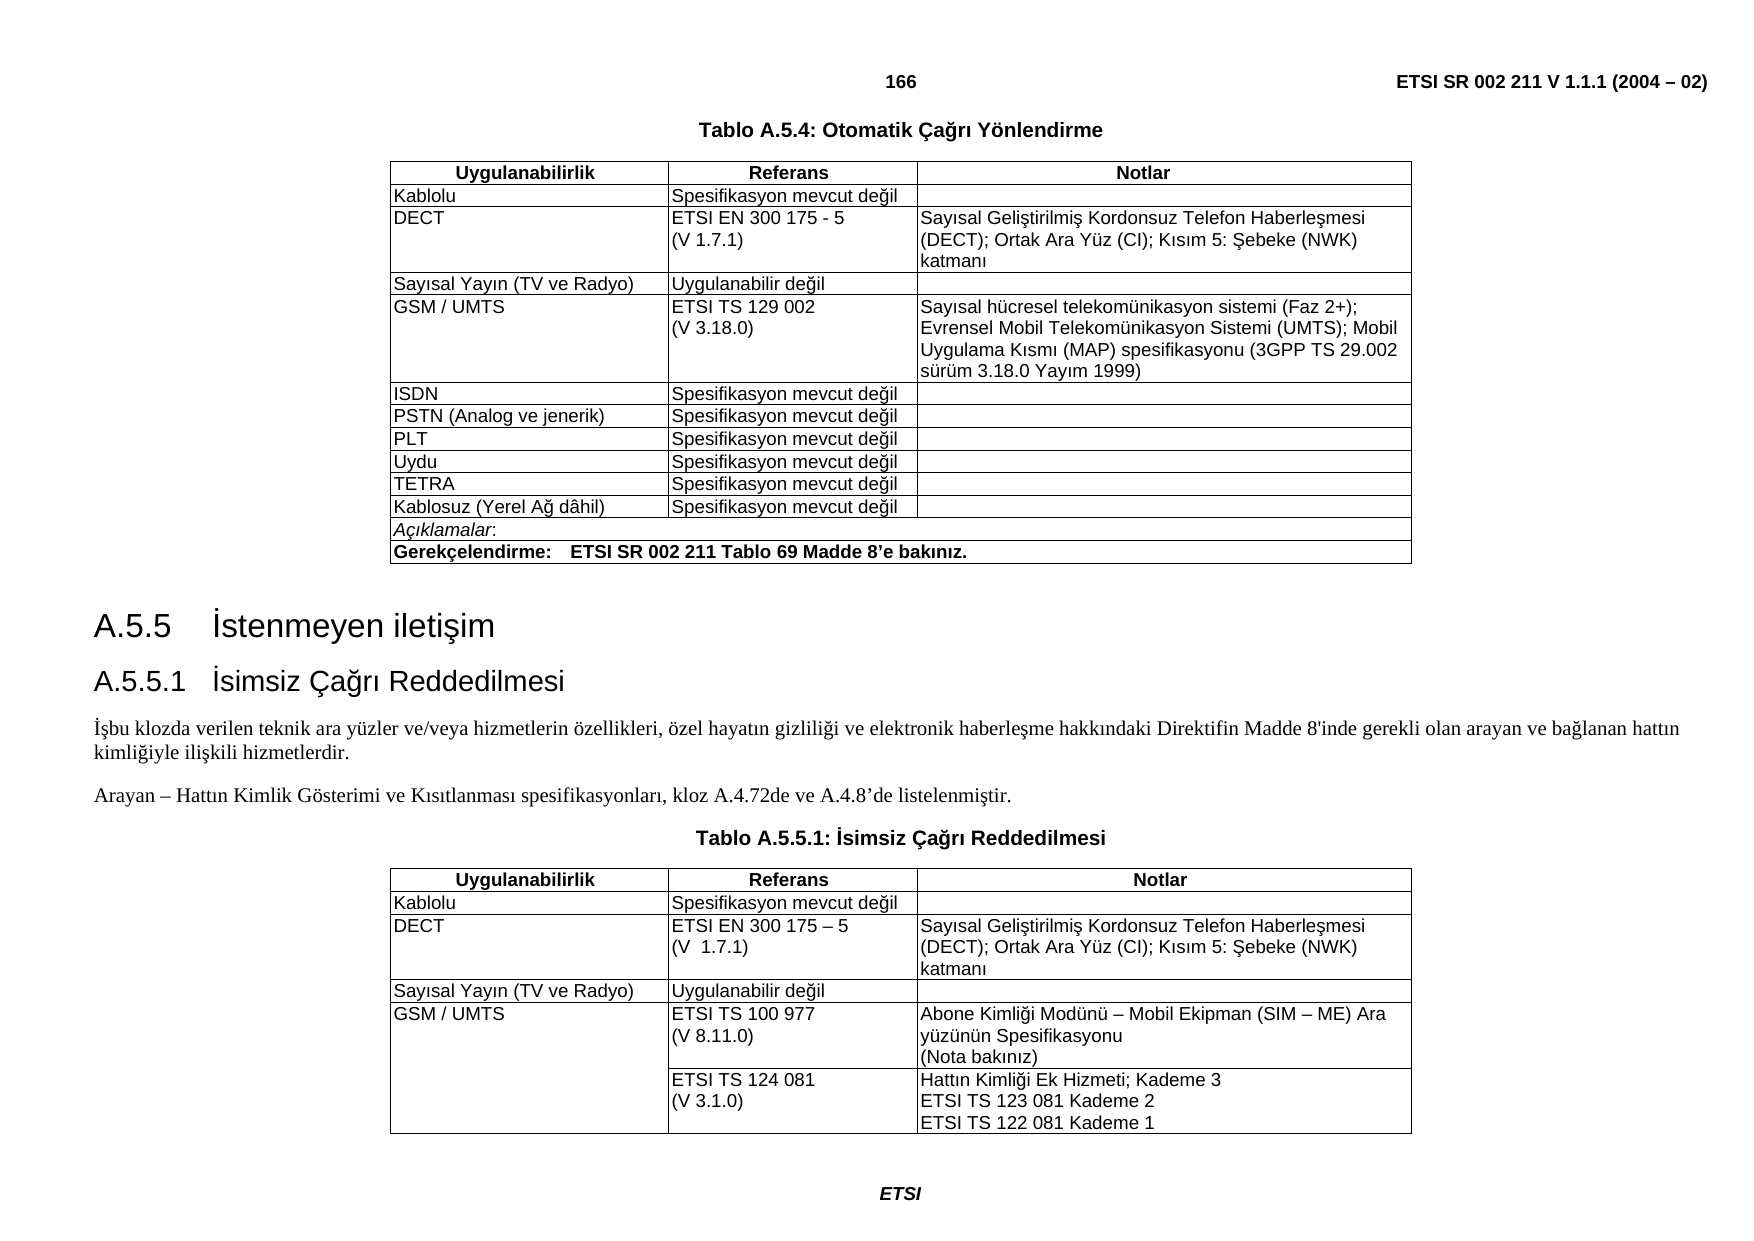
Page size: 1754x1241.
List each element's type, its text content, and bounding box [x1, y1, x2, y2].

text Arayan – Hattın Kimlik Gösterimi ve Kısıtlanması spesifikasyonları, kloz A.4.72de ve A.4.8’de listelenmiştir. [94, 783, 1708, 807]
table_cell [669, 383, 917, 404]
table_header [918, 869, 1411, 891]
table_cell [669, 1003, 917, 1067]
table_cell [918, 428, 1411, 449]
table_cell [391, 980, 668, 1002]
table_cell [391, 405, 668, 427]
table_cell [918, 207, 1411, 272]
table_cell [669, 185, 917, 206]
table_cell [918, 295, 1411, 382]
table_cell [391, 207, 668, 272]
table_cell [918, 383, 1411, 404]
text Tablo A.5.5.1: İsimsiz Çağrı Reddedilmesi [94, 826, 1708, 849]
subtitle A.5.5 İstenmeyen iletişim [94, 606, 1708, 645]
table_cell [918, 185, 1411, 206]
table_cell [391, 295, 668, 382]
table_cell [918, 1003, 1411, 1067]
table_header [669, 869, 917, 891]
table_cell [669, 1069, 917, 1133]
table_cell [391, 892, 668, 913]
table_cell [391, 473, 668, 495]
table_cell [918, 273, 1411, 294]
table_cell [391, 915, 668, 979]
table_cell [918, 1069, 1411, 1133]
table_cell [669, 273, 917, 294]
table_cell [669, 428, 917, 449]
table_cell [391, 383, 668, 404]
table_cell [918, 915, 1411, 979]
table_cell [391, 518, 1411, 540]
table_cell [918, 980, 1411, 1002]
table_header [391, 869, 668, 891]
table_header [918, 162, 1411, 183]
text İşbu klozda verilen teknik ara yüzler ve/veya hizmetlerin özellikleri, özel hayatın gizliliği ve elektronik haberleşme hakkındaki Direktifin Madde 8'inde gerekli olan arayan ve bağlanan hattın kimliğiyle ilişkili hizmetlerdir. [94, 716, 1708, 764]
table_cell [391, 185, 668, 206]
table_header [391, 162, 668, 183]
subtitle A.5.5.1 İsimsiz Çağrı Reddedilmesi [94, 663, 1708, 697]
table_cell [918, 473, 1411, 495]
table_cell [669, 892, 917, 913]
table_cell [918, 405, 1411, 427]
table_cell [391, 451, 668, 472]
text Tablo A.5.4: Otomatik Çağrı Yönlendirme [94, 118, 1708, 142]
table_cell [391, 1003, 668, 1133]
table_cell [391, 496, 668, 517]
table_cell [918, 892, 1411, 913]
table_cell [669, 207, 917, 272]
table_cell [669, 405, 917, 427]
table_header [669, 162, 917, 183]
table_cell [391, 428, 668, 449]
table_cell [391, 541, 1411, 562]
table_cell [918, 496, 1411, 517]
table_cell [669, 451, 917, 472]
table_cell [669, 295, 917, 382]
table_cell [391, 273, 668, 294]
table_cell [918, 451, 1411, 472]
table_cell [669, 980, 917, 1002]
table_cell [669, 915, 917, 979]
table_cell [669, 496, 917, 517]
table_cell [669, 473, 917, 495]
